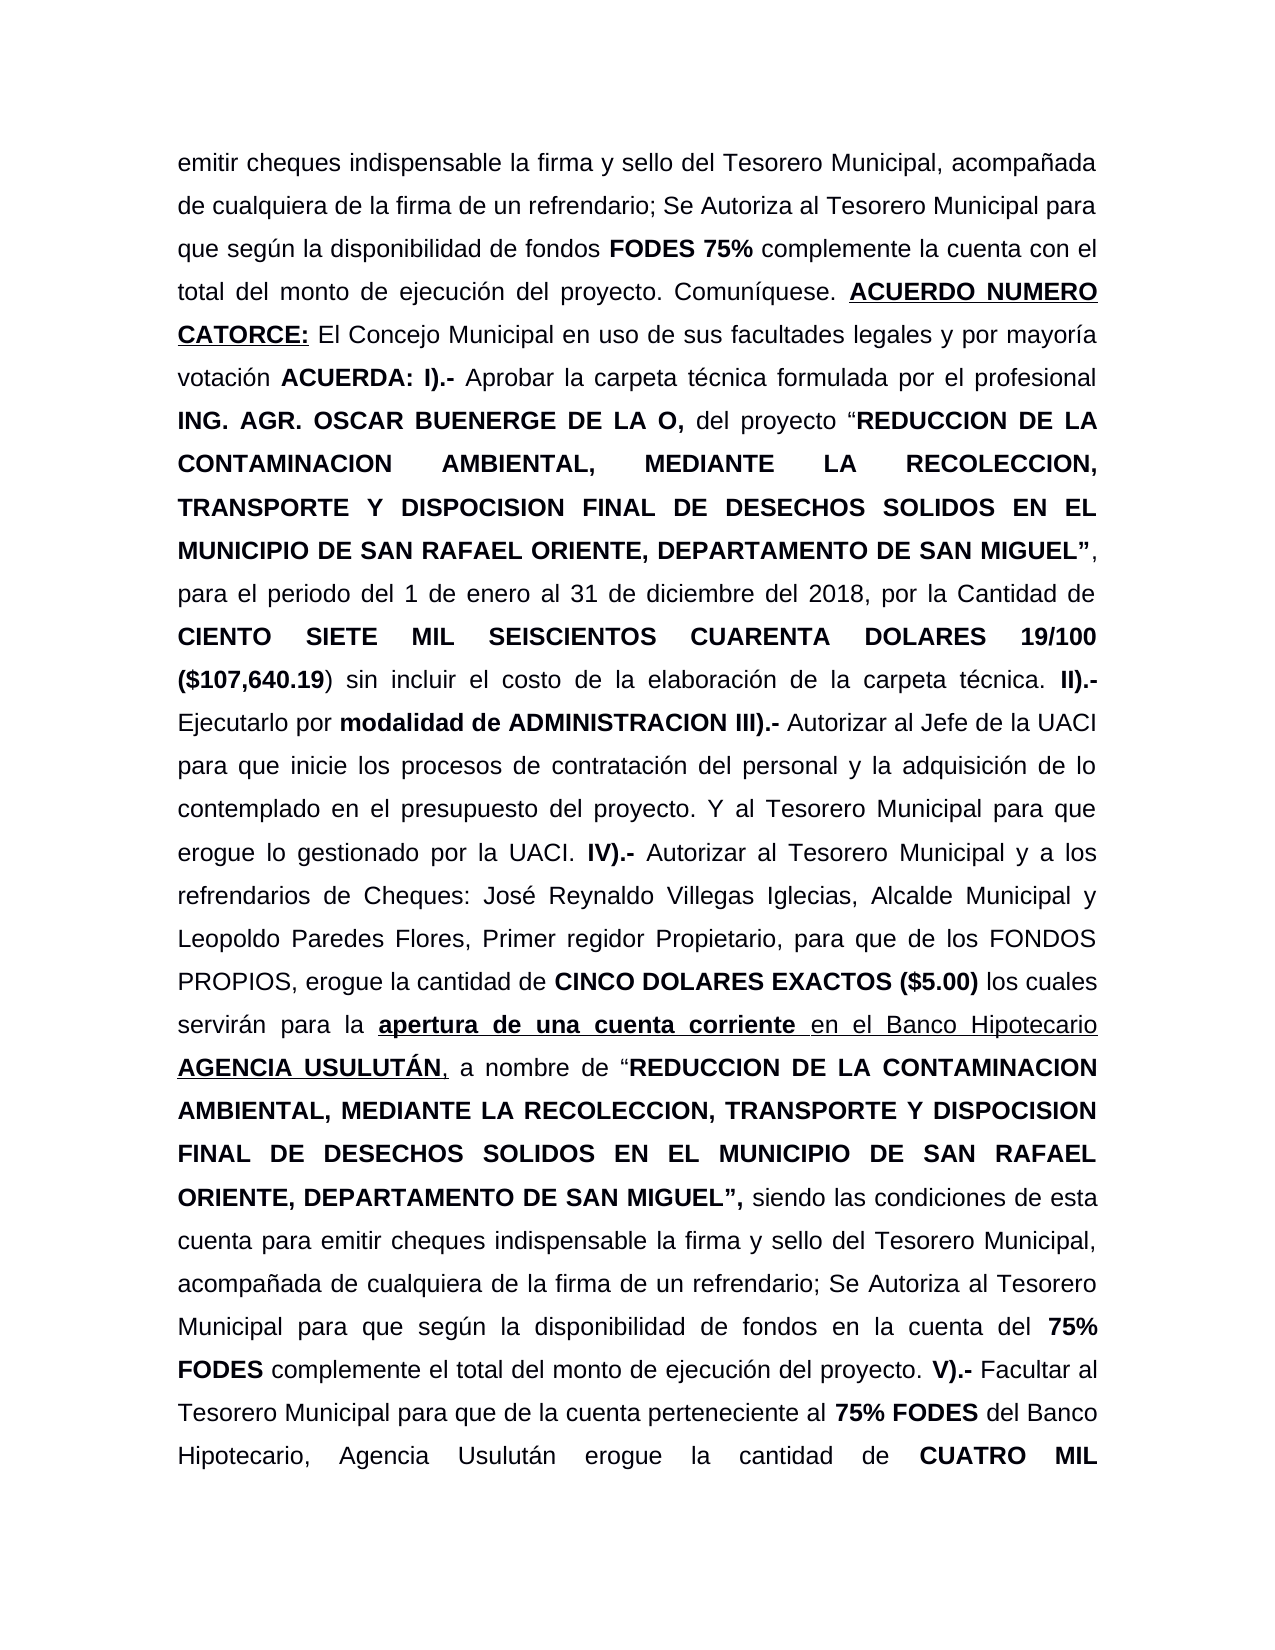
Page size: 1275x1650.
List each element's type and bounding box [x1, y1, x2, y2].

text [177, 148, 1098, 1470]
